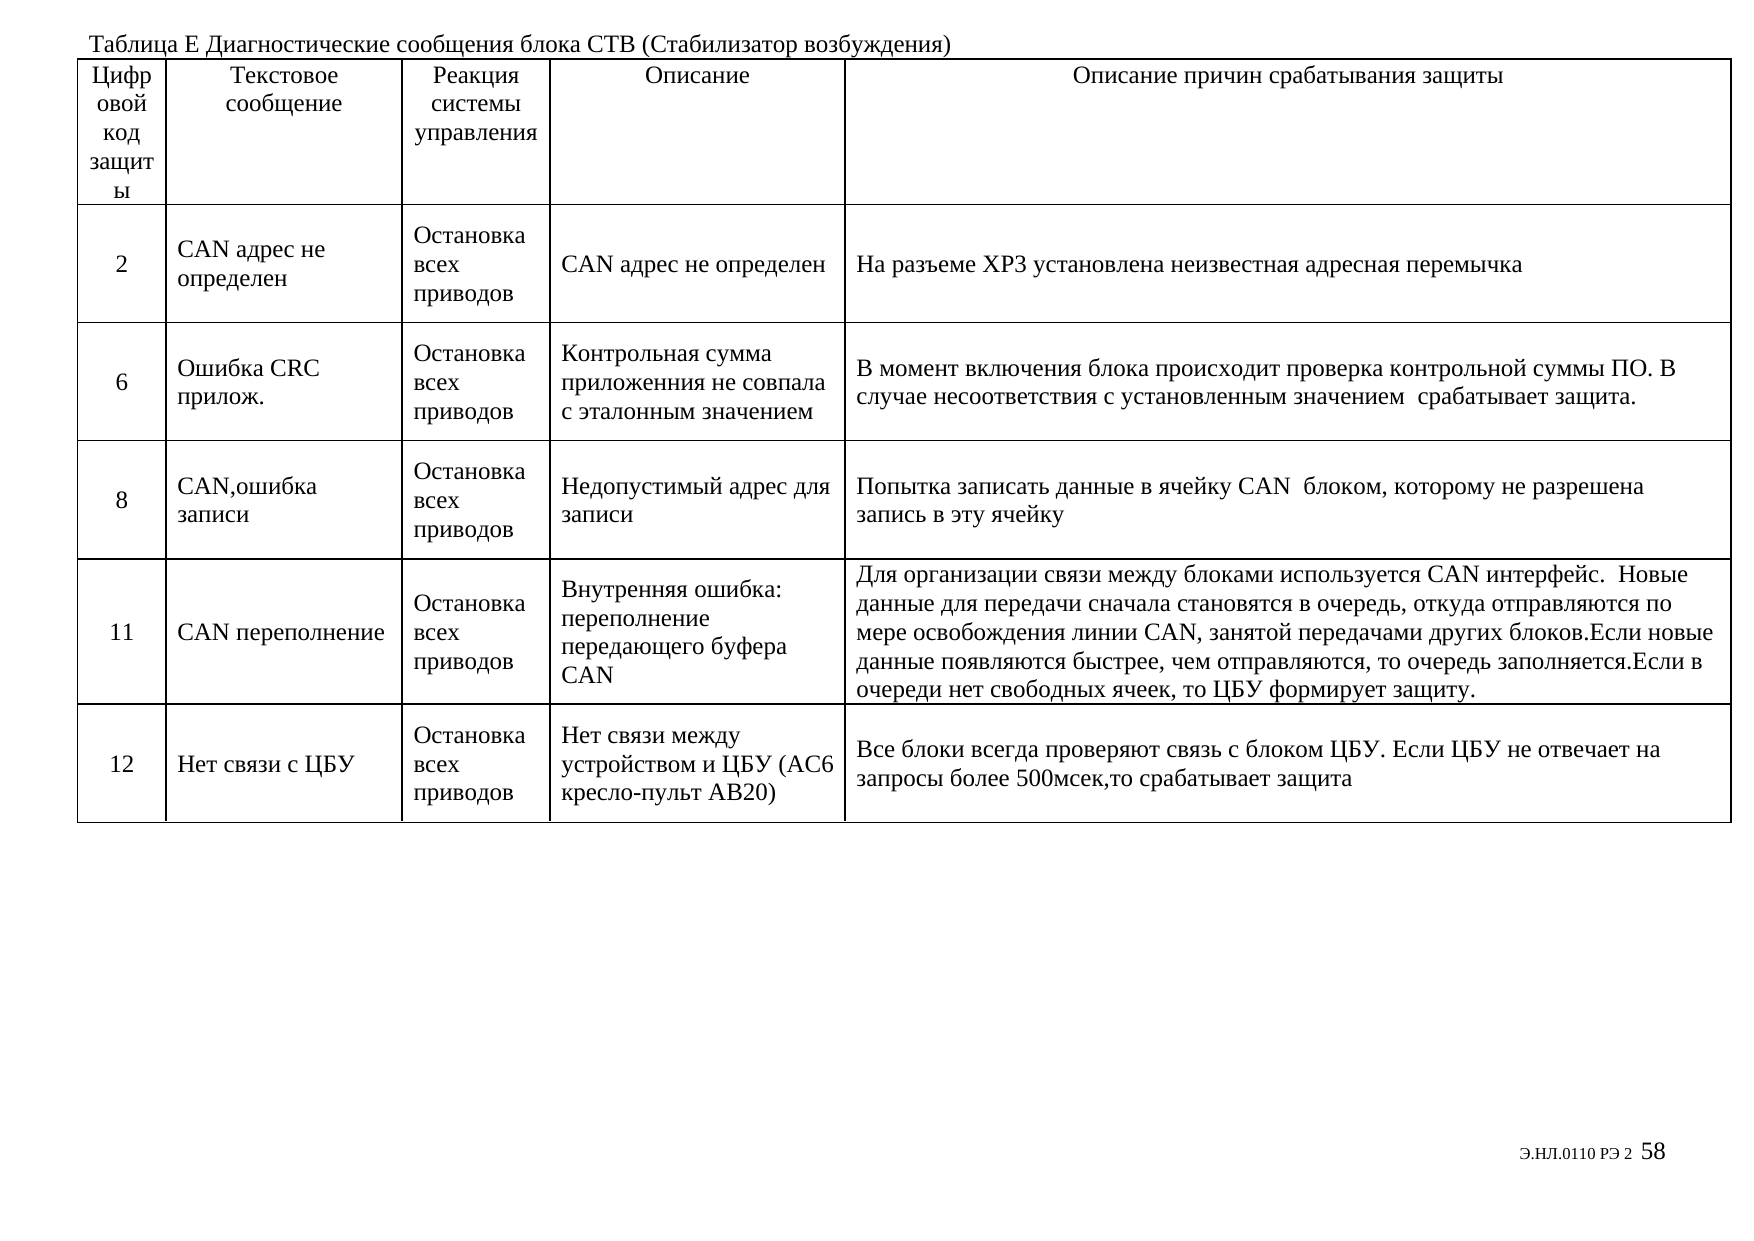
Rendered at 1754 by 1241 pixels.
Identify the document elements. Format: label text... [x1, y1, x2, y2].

table_cell 2 [78, 205, 165, 322]
table_cell Нет связи между устройством и ЦБУ (АС6 кресло-пульт АВ20) [551, 705, 844, 821]
table_cell Остановка всех приводов [403, 323, 549, 440]
table_cell Контрольная сумма приложенния не совпала с эталонным значением [551, 323, 844, 440]
table_header Реакция системы управления [403, 60, 549, 203]
table_cell Остановка всех приводов [403, 560, 549, 703]
table_cell В момент включения блока происходит проверка контрольной суммы ПО. В случае несоответствия с установленным значением срабатывает защита. [846, 323, 1730, 440]
table_cell 11 [78, 560, 165, 703]
table_cell CAN адрес не определен [551, 205, 844, 322]
table_cell Ошибка CRC прилож. [167, 323, 401, 440]
table_cell 8 [78, 441, 165, 558]
table_header Описание причин срабатывания защиты [846, 60, 1730, 203]
table_cell Остановка всех приводов [403, 441, 549, 558]
table_header Цифровой код защиты [78, 60, 165, 203]
table_cell Недопустимый адрес для записи [551, 441, 844, 558]
table_cell На разъеме ХР3 установлена неизвестная адресная перемычка [846, 205, 1730, 322]
table_cell 6 [78, 323, 165, 440]
table_cell 12 [78, 705, 165, 821]
table_cell Внутренняя ошибка: переполнение передающего буфера CAN [551, 560, 844, 703]
table_cell Попытка записать данные в ячейку CAN блоком, которому не разрешена запись в эту ячейку [846, 441, 1730, 558]
table_cell Все блоки всегда проверяют связь с блоком ЦБУ. Если ЦБУ не отвечает на запросы более 500мсек,то срабатывает защита [846, 705, 1730, 821]
table_cell Нет связи с ЦБУ [167, 705, 401, 821]
table_cell CAN переполнение [167, 560, 401, 703]
table_header Текстовое сообщение [167, 60, 401, 203]
text Таблица Е Диагностические сообщения блока СТВ (Стабилизатор возбуждения) [88, 29, 1665, 58]
table_cell Остановка всех приводов [403, 705, 549, 821]
table_cell CAN,ошибка записи [167, 441, 401, 558]
table_cell Для организации связи между блоками используется CAN интерфейс. Новые данные для передачи сначала становятся в очередь, откуда отправляются по мере освобождения линии CAN, занятой передачами других блоков.Если новые данные появляются быстрее, чем отправляются, то очередь заполняется.Если в очереди нет свободных ячеек, то ЦБУ формирует защиту. [846, 560, 1730, 703]
table_cell Остановка всех приводов [403, 205, 549, 322]
table_header Описание [551, 60, 844, 203]
table_cell CAN адрес не определен [167, 205, 401, 322]
